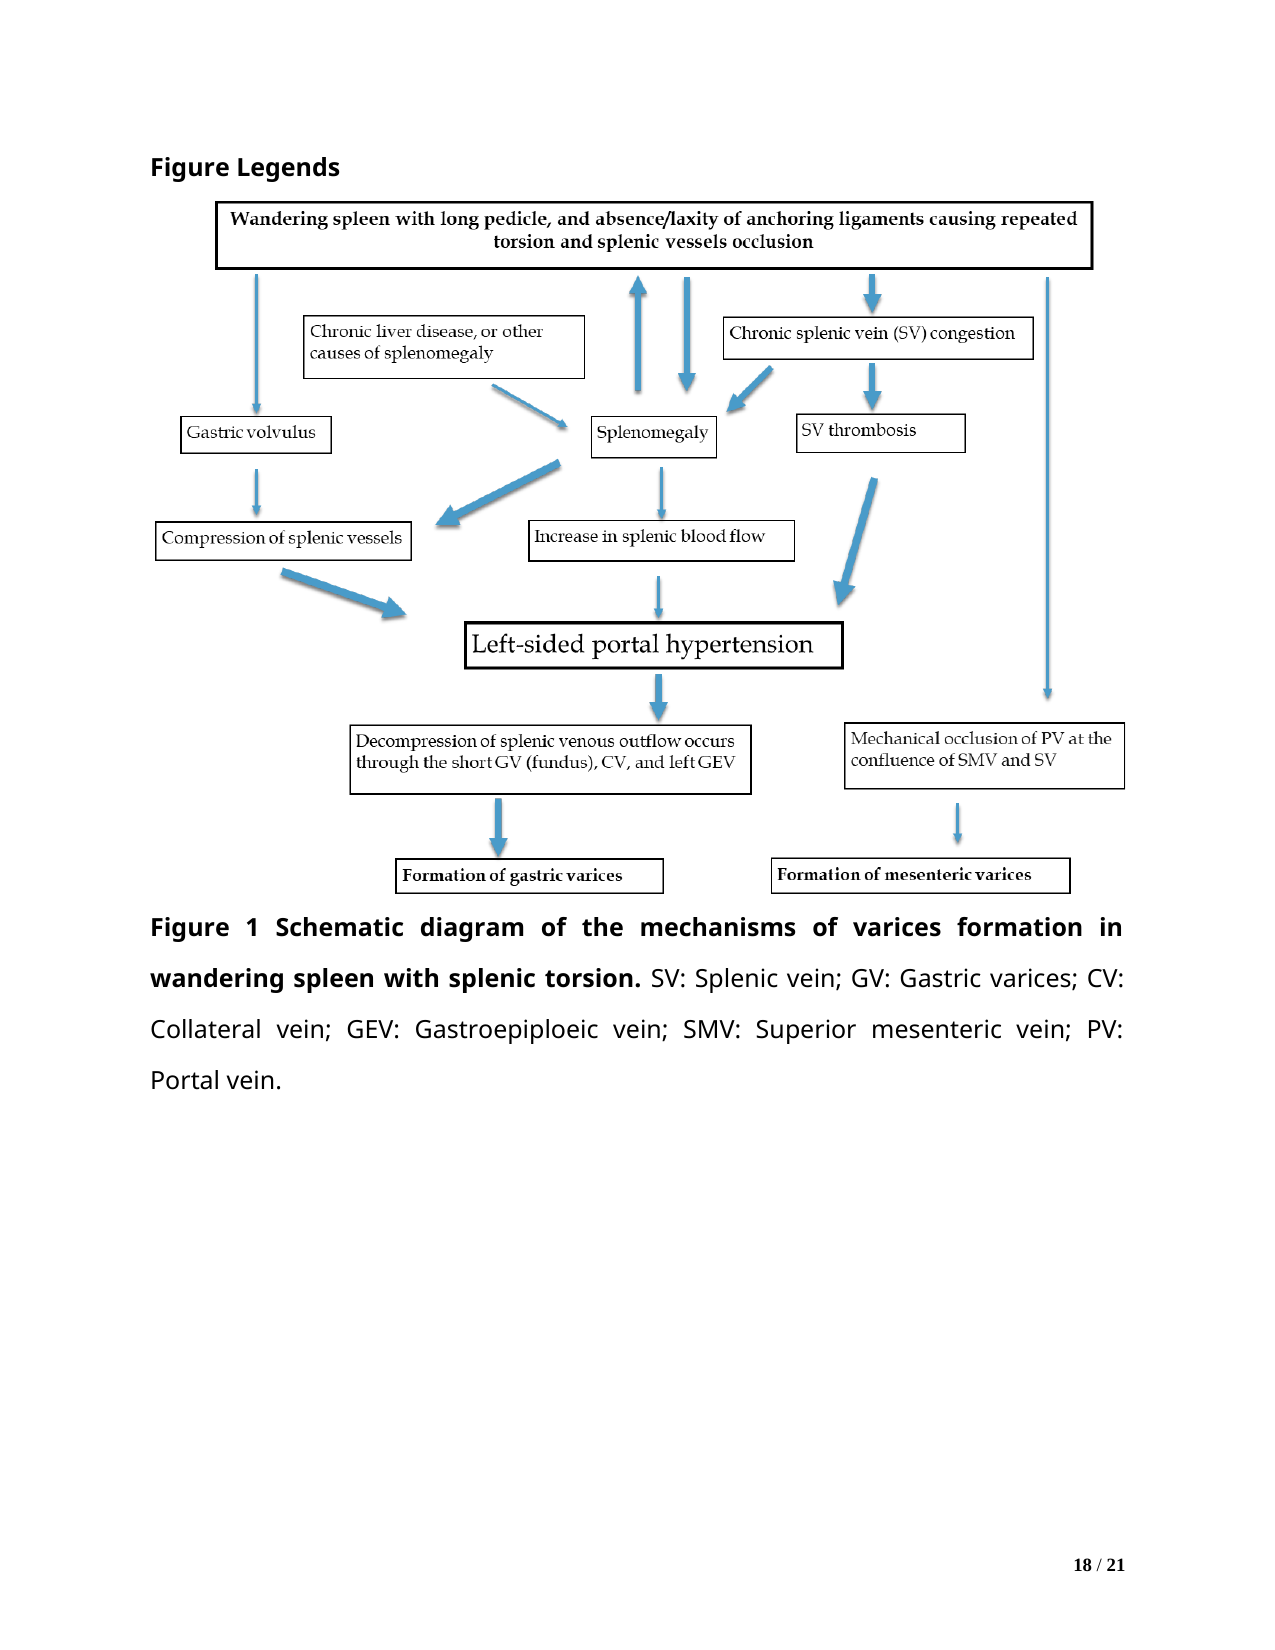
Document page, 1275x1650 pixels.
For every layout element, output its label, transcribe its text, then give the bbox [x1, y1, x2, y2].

picture [150, 201, 1125, 896]
text Figure 1 Schematic diagram of the mechanisms of varices formation in wandering spleen with splenic torsion. SV: Splenic vein; GV: Gastric varices; CV: Collateral vein; GEV: Gastroepiploeic vein; SMV: Superior mesenteric vein; PV: Portal vein. [150, 910, 1125, 1097]
text Figure Legends [150, 150, 1125, 184]
